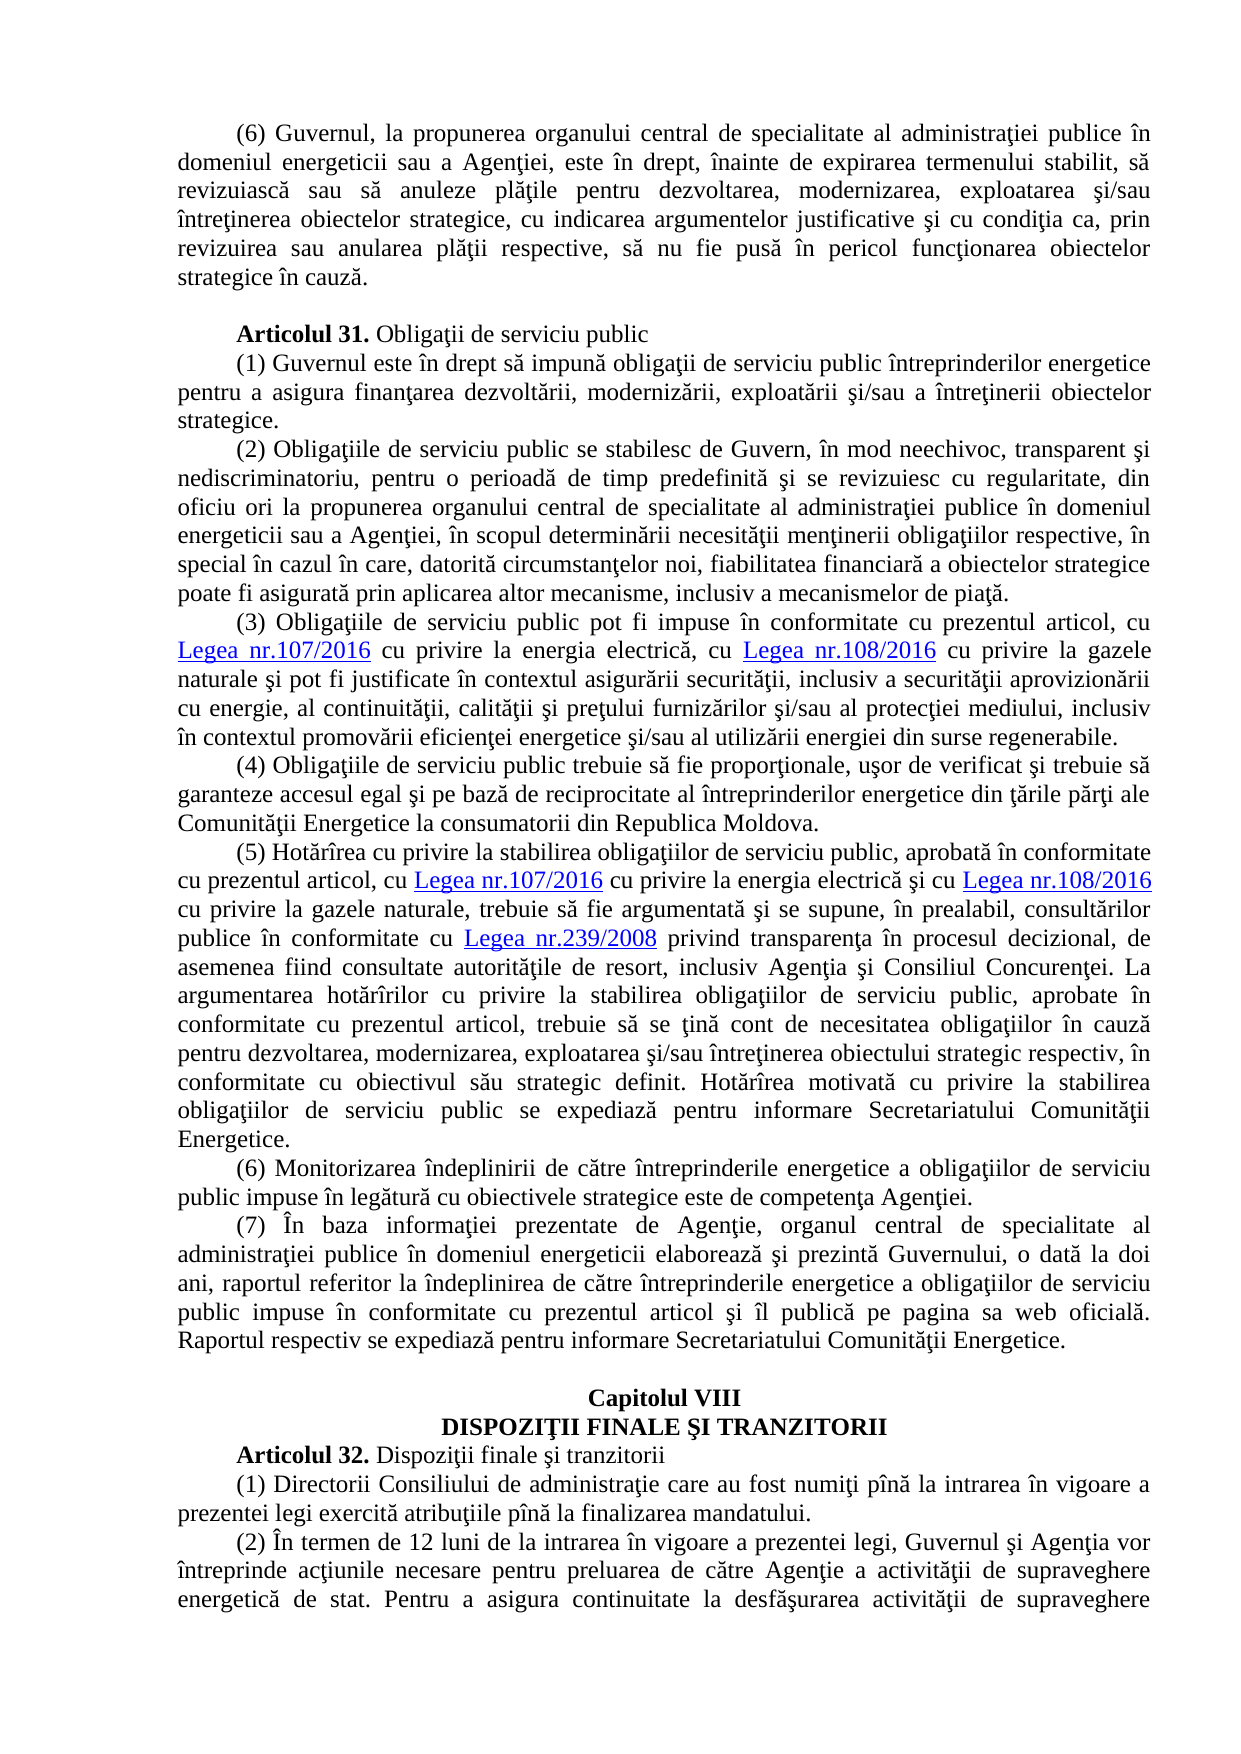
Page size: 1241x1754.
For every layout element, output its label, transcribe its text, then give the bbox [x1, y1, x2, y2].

text (5) Hotărîrea cu privire la stabilirea obligaţiilor de serviciu public, aprobată în conformitate cu prezentul articol, cu Legea nr.107/2016 cu privire la energia electrică şi cu Legea nr.108/2016 cu privire la gazele naturale, trebuie să fie argumentată şi se supune, în prealabil, consultărilor publice în conformitate cu Legea nr.239/2008 privind transparenţa în procesul decizional, de asemenea fiind consultate autorităţile de resort, inclusiv Agenţia şi Consiliul Concurenţei. La argumentarea hotărîrilor cu privire la stabilirea obligaţiilor de serviciu public, aprobate în conformitate cu prezentul articol, trebuie să se ţină cont de necesitatea obligaţiilor în cauză pentru dezvoltarea, modernizarea, exploatarea şi/sau întreţinerea obiectului strategic respectiv, în conformitate cu obiectivul său strategic definit. Hotărîrea motivată cu privire la stabilirea obligaţiilor de serviciu public se expediază pentru informare Secretariatului Comunităţii Energetice. [177, 837, 1152, 1153]
text Capitolul VIII [177, 1383, 1152, 1412]
text (6) Monitorizarea îndeplinirii de către întreprinderile energetice a obligaţiilor de serviciu public impuse în legătură cu obiectivele strategice este de competenţa Agenţiei. [177, 1153, 1152, 1211]
text (4) Obligaţiile de serviciu public trebuie să fie proporţionale, uşor de verificat şi trebuie să garanteze accesul egal şi pe bază de reciprocitate al întreprinderilor energetice din ţările părţi ale Comunităţii Energetice la consumatorii din Republica Moldova. [177, 751, 1152, 837]
text Articolul 32. Dispoziţii finale şi tranzitorii [177, 1441, 1152, 1469]
text (3) Obligaţiile de serviciu public pot fi impuse în conformitate cu prezentul articol, cu Legea nr.107/2016 cu privire la energia electrică, cu Legea nr.108/2016 cu privire la gazele naturale şi pot fi justificate în contextul asigurării securităţii, inclusiv a securităţii aprovizionării cu energie, al continuităţii, calităţii şi preţului furnizărilor şi/sau al protecţiei mediului, inclusiv în contextul promovării eficienţei energetice şi/sau al utilizării energiei din surse regenerabile. [177, 607, 1152, 751]
text (1) Directorii Consiliului de administraţie care au fost numiţi pînă la intrarea în vigoare a prezentei legi exercită atribuţiile pînă la finalizarea mandatului. [177, 1469, 1152, 1527]
text (1) Guvernul este în drept să impună obligaţii de serviciu public întreprinderilor energetice pentru a asigura finanţarea dezvoltării, modernizării, exploatării şi/sau a întreţinerii obiectelor strategice. [177, 348, 1152, 434]
text DISPOZIŢII FINALE ŞI TRANZITORII [177, 1412, 1152, 1441]
text Articolul 31. Obligaţii de serviciu public [177, 319, 1152, 348]
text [177, 1527, 1152, 1613]
text (6) Guvernul, la propunerea organului central de specialitate al administraţiei publice în domeniul energeticii sau a Agenţiei, este în drept, înainte de expirarea termenului stabilit, să revizuiască sau să anuleze plăţile pentru dezvoltarea, modernizarea, exploatarea şi/sau întreţinerea obiectelor strategice, cu indicarea argumentelor justificative şi cu condiţia ca, prin revizuirea sau anularea plăţii respective, să nu fie pusă în pericol funcţionarea obiectelor strategice în cauză. [177, 118, 1152, 291]
text (7) În baza informaţiei prezentate de Agenţie, organul central de specialitate al administraţiei publice în domeniul energeticii elaborează şi prezintă Guvernului, o dată la doi ani, raportul referitor la îndeplinirea de către întreprinderile energetice a obligaţiilor de serviciu public impuse în conformitate cu prezentul articol şi îl publică pe pagina sa web oficială. Raportul respectiv se expediază pentru informare Secretariatului Comunităţii Energetice. [177, 1211, 1152, 1354]
text (2) Obligaţiile de serviciu public se stabilesc de Guvern, în mod neechivoc, transparent şi nediscriminatoriu, pentru o perioadă de timp predefinită şi se revizuiesc cu regularitate, din oficiu ori la propunerea organului central de specialitate al administraţiei publice în domeniul energeticii sau a Agenţiei, în scopul determinării necesităţii menţinerii obligaţiilor respective, în special în cazul în care, datorită circumstanţelor noi, fiabilitatea financiară a obiectelor strategice poate fi asigurată prin aplicarea altor mecanisme, inclusiv a mecanismelor de piaţă. [177, 434, 1152, 607]
